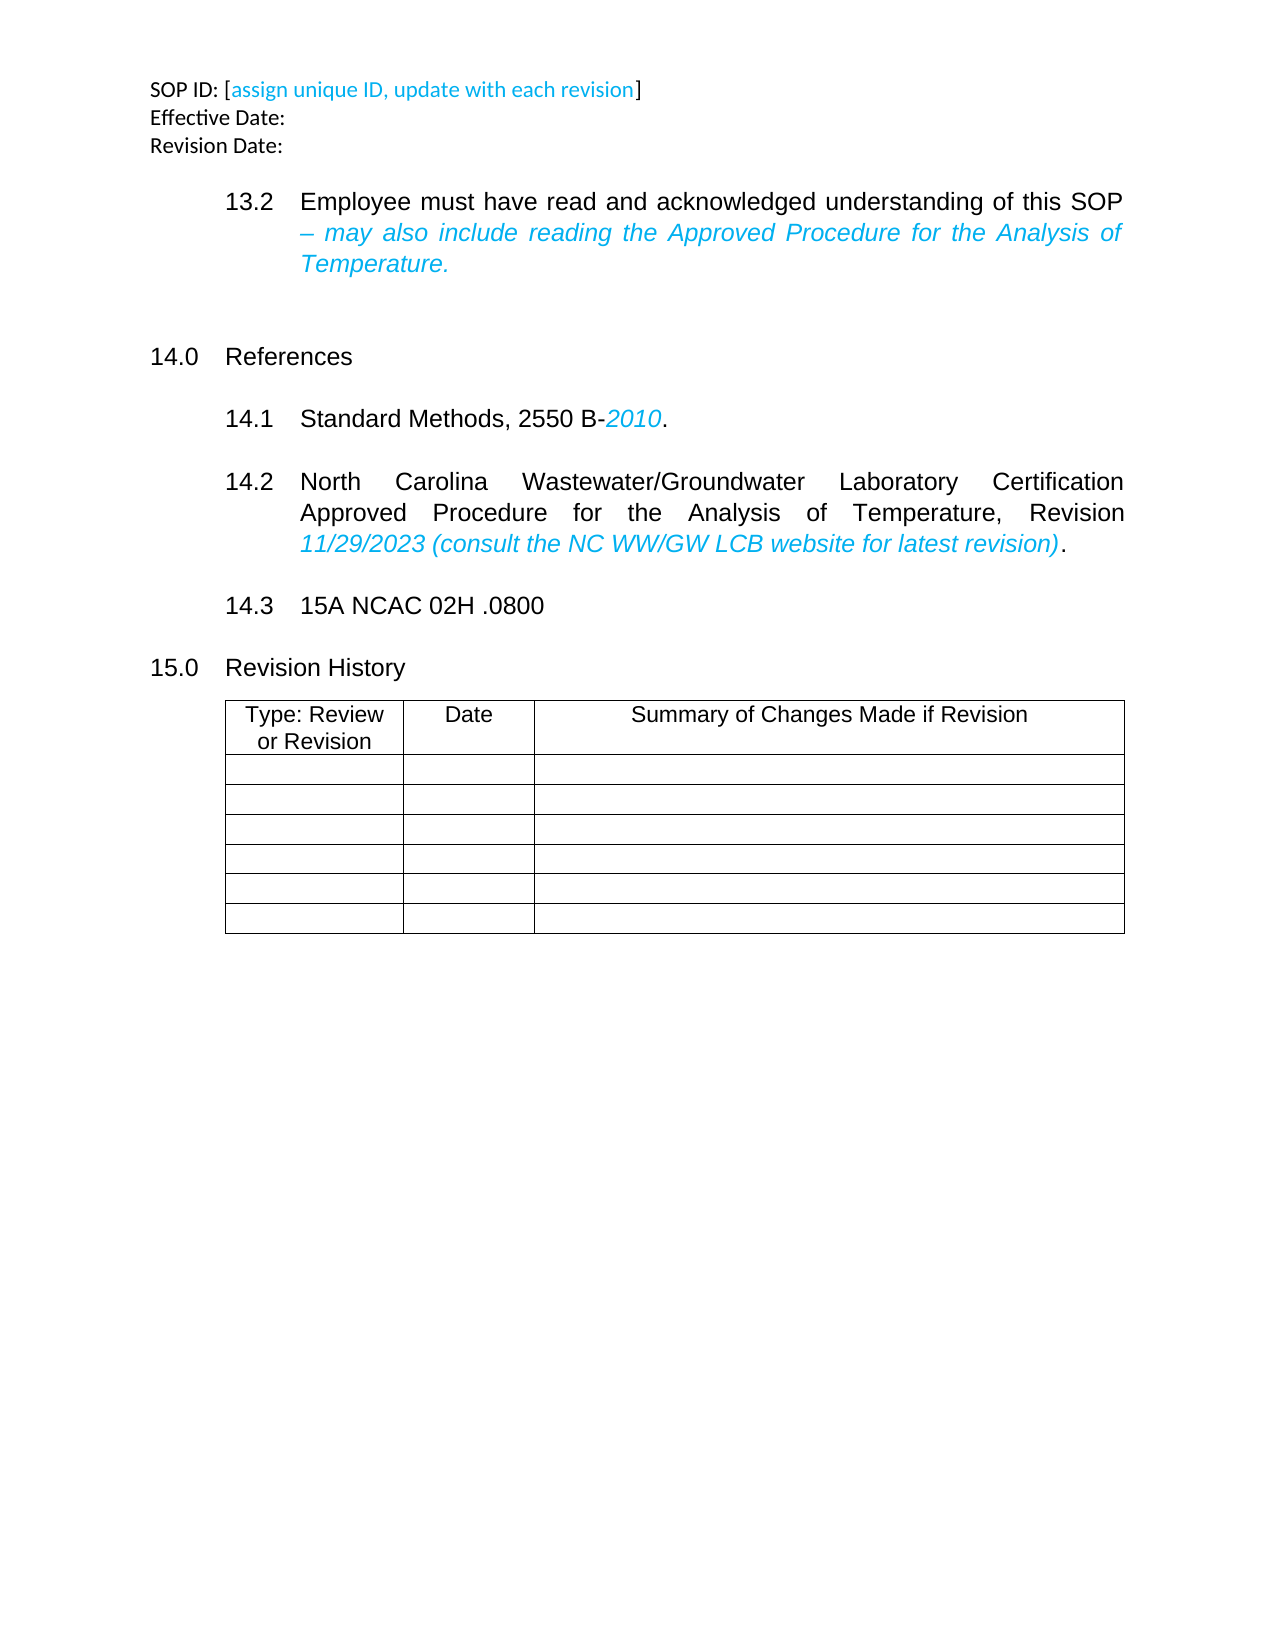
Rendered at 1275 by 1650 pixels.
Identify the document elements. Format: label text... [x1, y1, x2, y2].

table_cell [535, 785, 1124, 814]
list References [150, 342, 1125, 371]
list Employee must have read and acknowledged understanding of this SOP – may also include reading the Approved Procedure for the Analysis of Temperature. [225, 187, 1125, 278]
table_cell [404, 845, 534, 873]
table_cell [535, 845, 1124, 873]
list Revision History [150, 653, 1125, 681]
table_header Date [404, 701, 534, 754]
table_header Type: Review or Revision [226, 701, 403, 754]
table_cell [226, 874, 403, 903]
list North Carolina Wastewater/Groundwater Laboratory Certification Approved Procedure for the Analysis of Temperature, Revision 11/29/2023 (consult the NC WW/GW LCB website for latest revision). [225, 466, 1125, 557]
table_cell [404, 755, 534, 784]
table_header Summary of Changes Made if Revision [535, 701, 1124, 754]
table_cell [226, 904, 403, 933]
list Standard Methods, 2550 B-2010. [225, 404, 1125, 433]
table_cell [535, 755, 1124, 784]
table_cell [226, 785, 403, 814]
table_cell [535, 874, 1124, 903]
table_cell [404, 815, 534, 843]
table_cell [535, 904, 1124, 933]
table_cell [535, 815, 1124, 843]
table_cell [404, 904, 534, 933]
table_cell [226, 815, 403, 843]
table_cell [404, 785, 534, 814]
table_cell [226, 845, 403, 873]
table_cell [404, 874, 534, 903]
table_cell [226, 755, 403, 784]
list 15A NCAC 02H .0800 [225, 591, 1125, 619]
